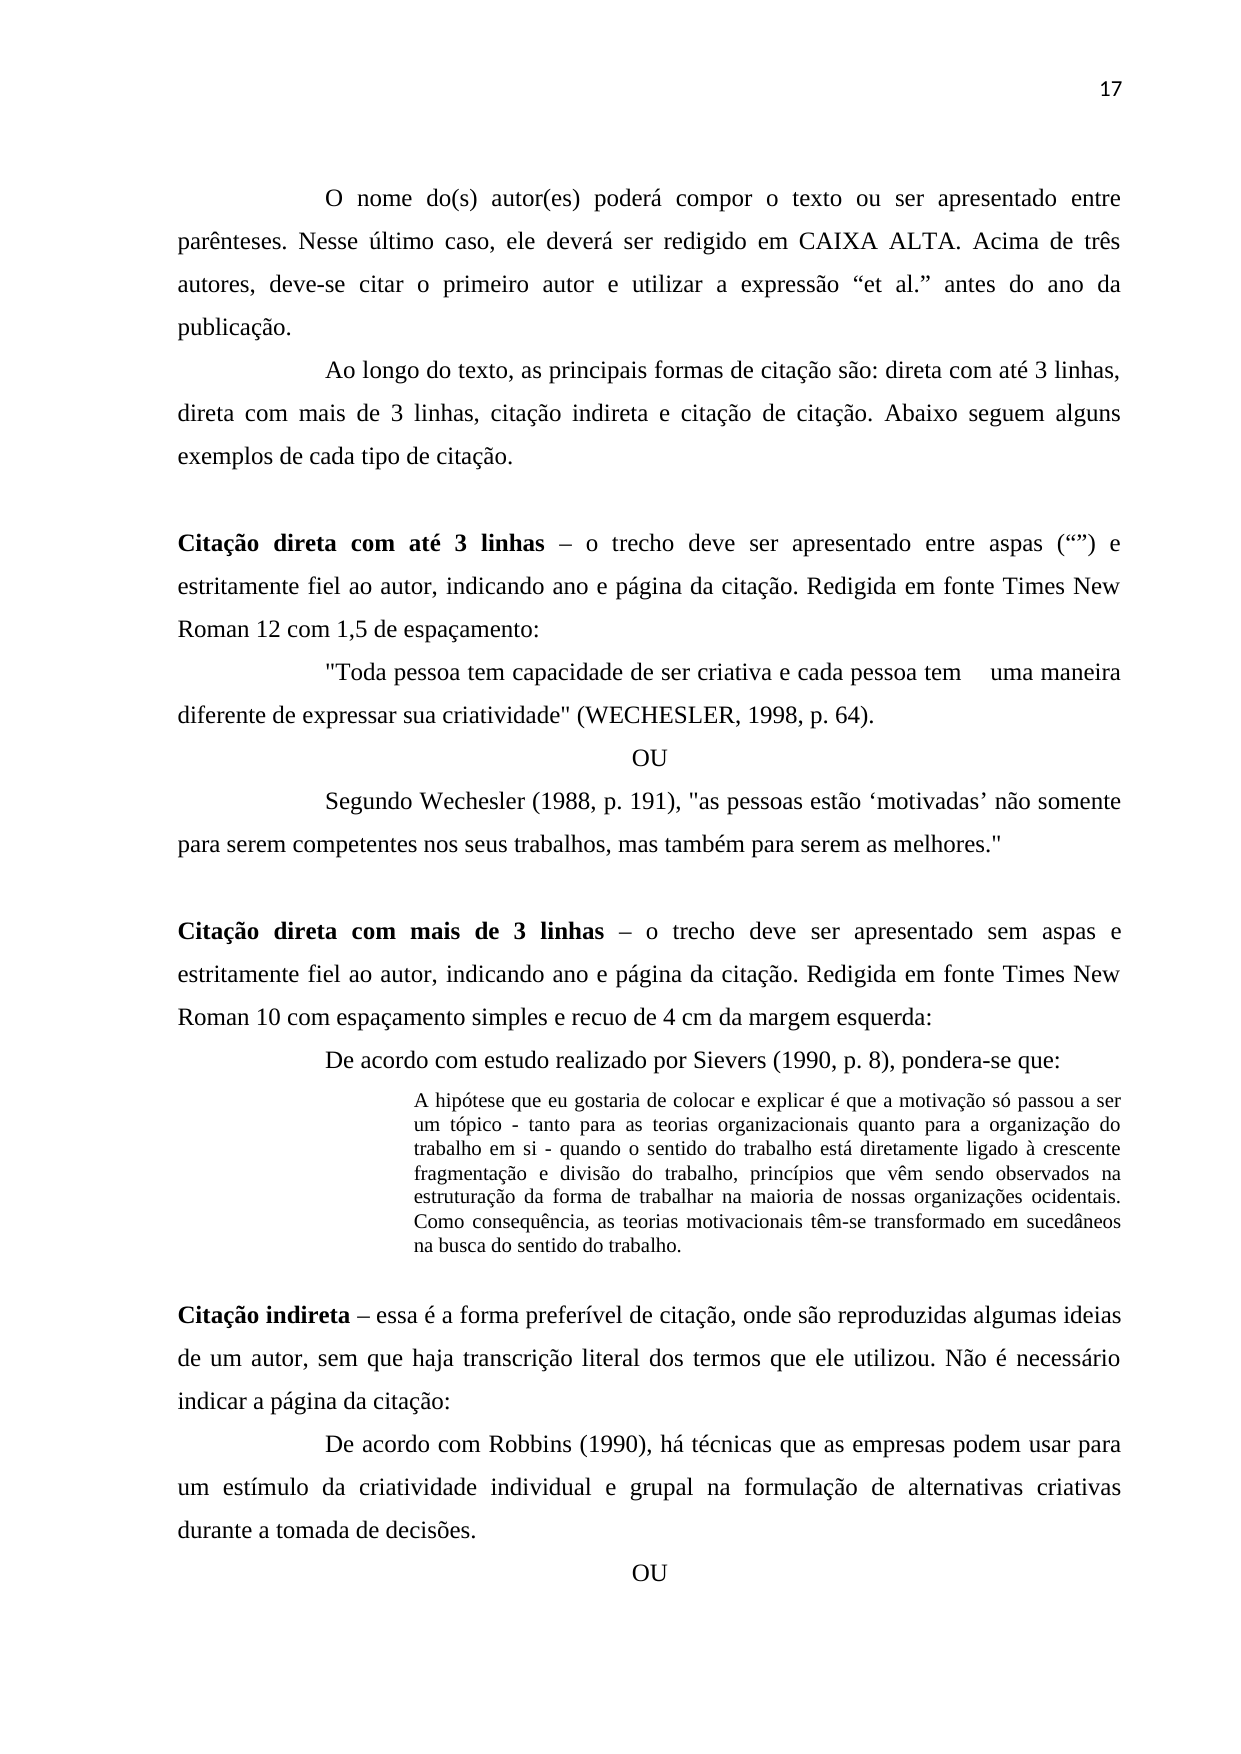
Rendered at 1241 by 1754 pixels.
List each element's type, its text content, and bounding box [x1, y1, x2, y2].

text O nome do(s) autor(es) poderá compor o texto ou ser apresentado entre parênteses. Nesse último caso, ele deverá ser redigido em CAIXA ALTA. Acima de três autores, deve-se citar o primeiro autor e utilizar a expressão “et al.” antes do ano da publicação. [177, 183, 1122, 341]
text Ao longo do texto, as principais formas de citação são: direta com até 3 linhas, direta com mais de 3 linhas, citação indireta e citação de citação. Abaixo seguem alguns exemplos de cada tipo de citação. [177, 355, 1122, 470]
text "Toda pessoa tem capacidade de ser criativa e cada pessoa tem uma maneira diferente de expressar sua criatividade" (WECHESLER, 1998, p. 64). [177, 657, 1122, 729]
text OU [177, 1558, 1122, 1587]
text Segundo Wechesler (1988, p. 191), "as pessoas estão ‘motivadas’ não somente para serem competentes nos seus trabalhos, mas também para serem as melhores." [177, 786, 1122, 858]
text Citação direta com até 3 linhas – o trecho deve ser apresentado entre aspas (“”) e estritamente fiel ao autor, indicando ano e página da citação. Redigida em fonte Times New Roman 12 com 1,5 de espaçamento: [177, 528, 1122, 643]
text De acordo com estudo realizado por Sievers (1990, p. 8), pondera-se que: [177, 1045, 1122, 1074]
text A hipótese que eu gostaria de colocar e explicar é que a motivação só passou a ser um tópico - tanto para as teorias organizacionais quanto para a organização do trabalho em si - quando o sentido do trabalho está diretamente ligado à crescente fragmentação e divisão do trabalho, princípios que vêm sendo observados na estruturação da forma de trabalhar na maioria de nossas organizações ocidentais. Como consequência, as teorias motivacionais têm-se transformado em sucedâneos na busca do sentido do trabalho. [413, 1088, 1122, 1257]
text OU [177, 743, 1122, 772]
text Citação direta com mais de 3 linhas – o trecho deve ser apresentado sem aspas e estritamente fiel ao autor, indicando ano e página da citação. Redigida em fonte Times New Roman 10 com espaçamento simples e recuo de 4 cm da margem esquerda: [177, 916, 1122, 1031]
